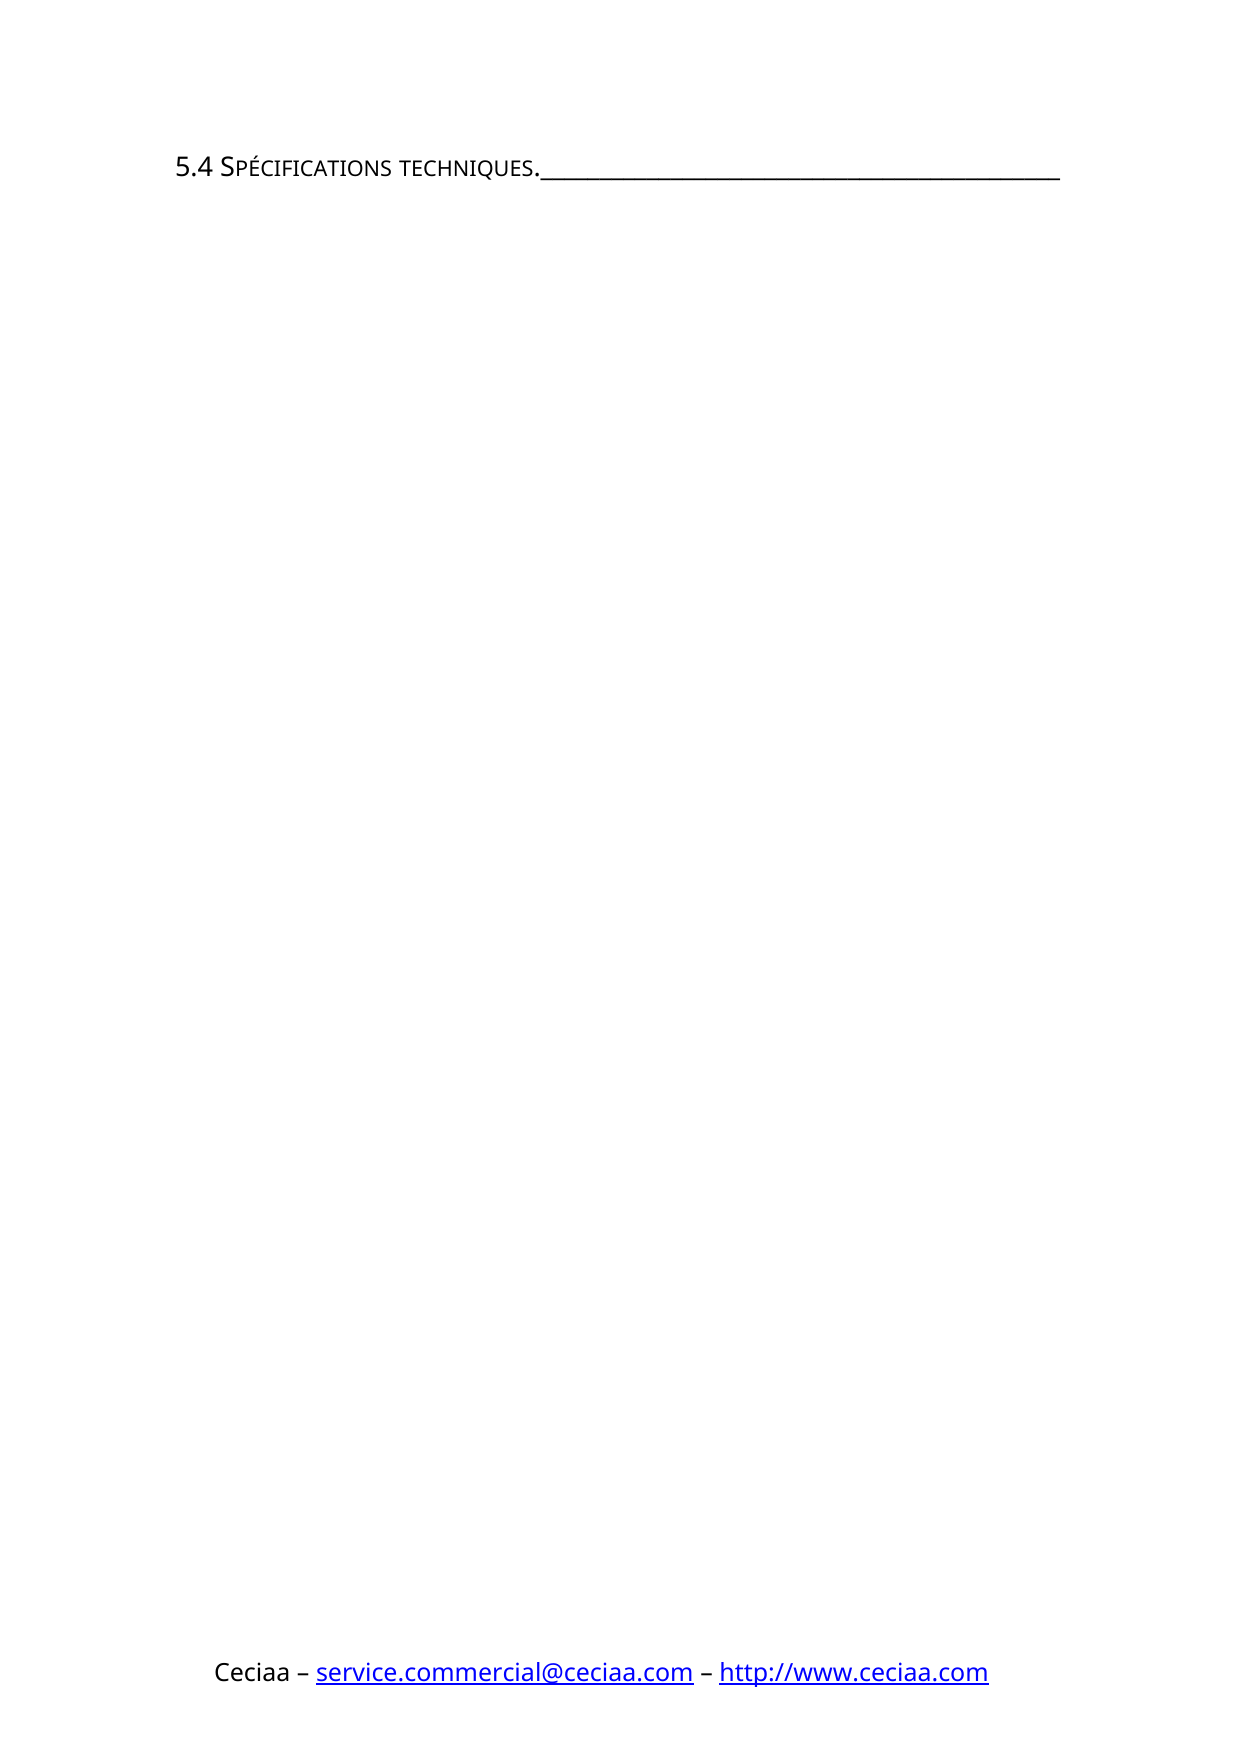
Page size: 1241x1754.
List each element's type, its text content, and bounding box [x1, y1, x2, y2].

text 5.4 Spécifications techniques. 20 [175, 148, 1055, 184]
